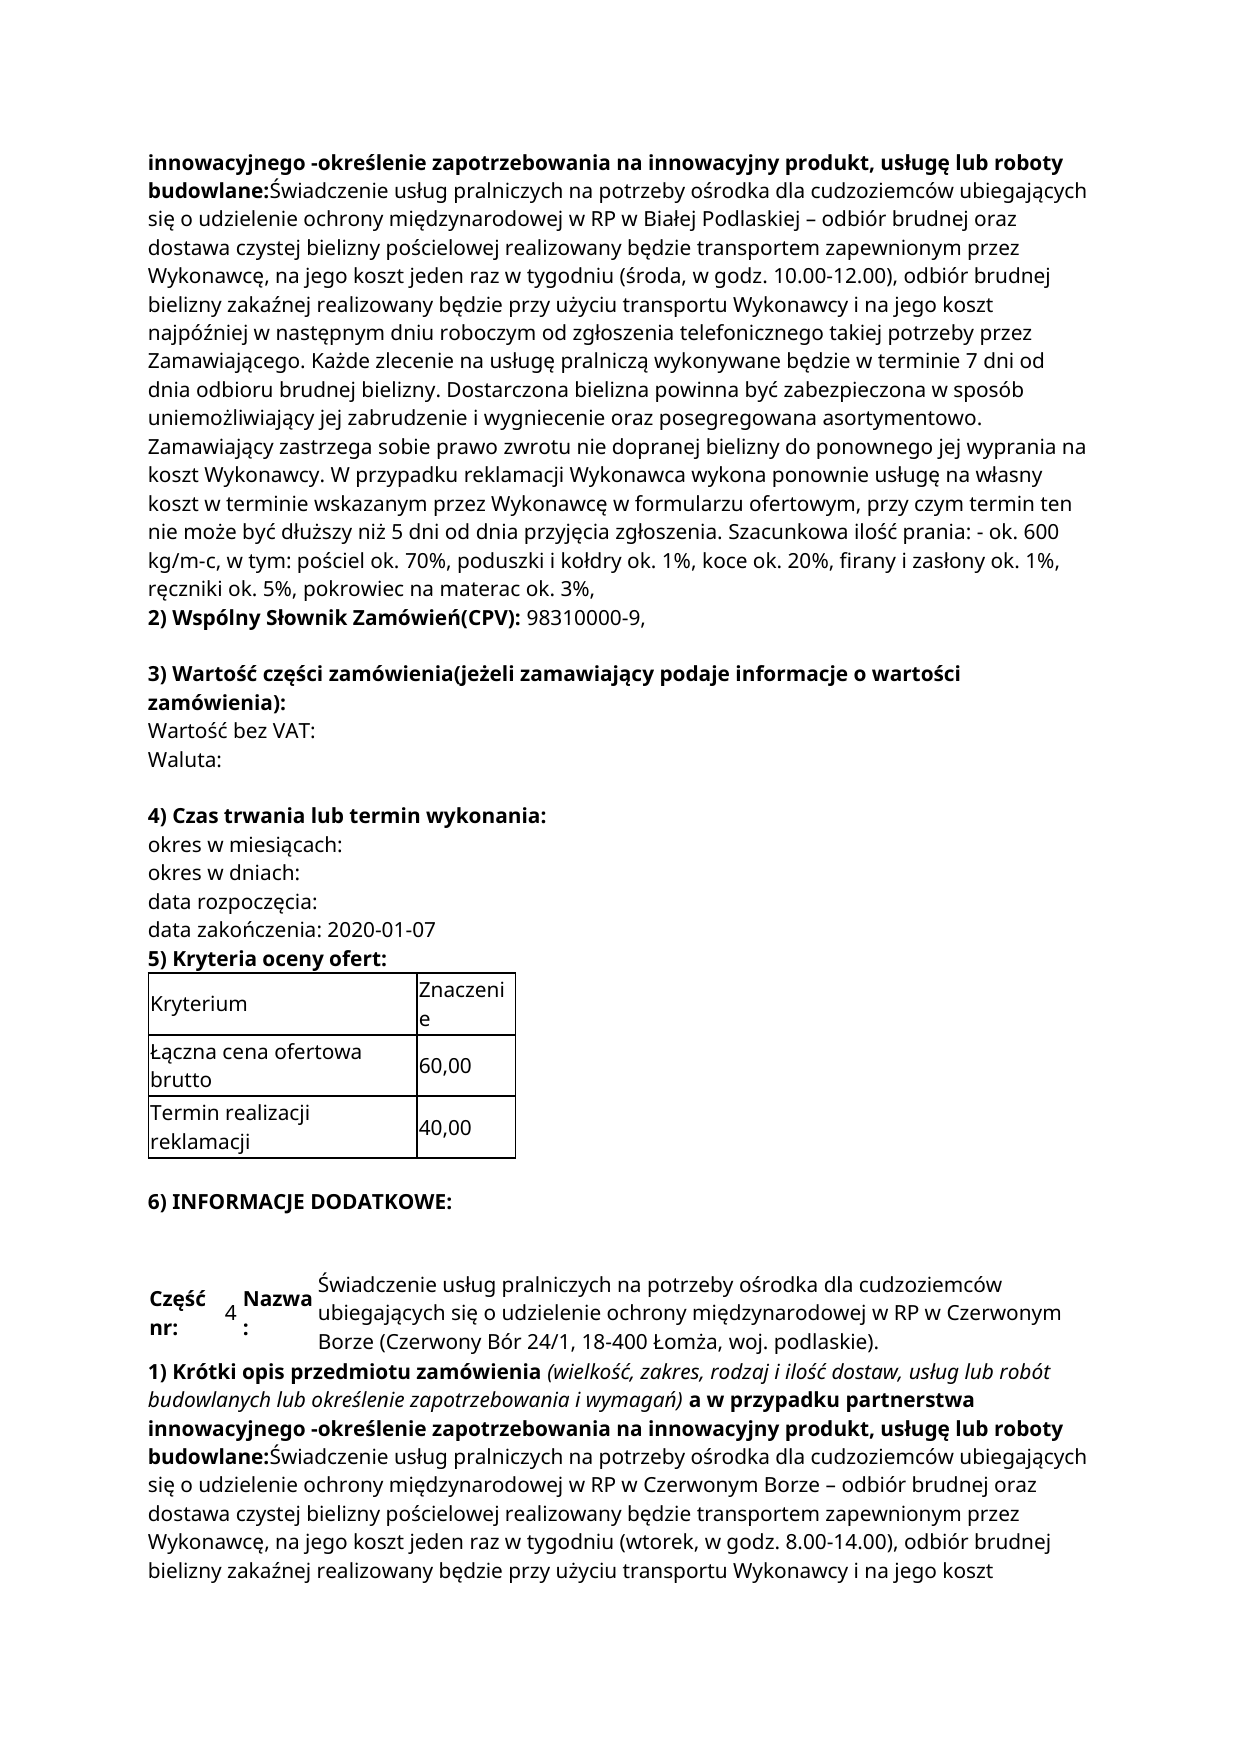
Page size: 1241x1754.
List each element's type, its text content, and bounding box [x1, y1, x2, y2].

table_header Kryterium [149, 974, 416, 1034]
table_cell 40,00 [418, 1097, 515, 1157]
table_header Znaczenie [418, 974, 515, 1034]
table_header Nazwa: [241, 1269, 316, 1357]
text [148, 148, 1093, 972]
text 6) INFORMACJE DODATKOWE: [148, 1158, 1093, 1243]
table_cell 60,00 [418, 1036, 515, 1095]
table_cell Termin realizacji reklamacji [149, 1097, 416, 1157]
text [148, 1357, 1093, 1584]
table_header Świadczenie usług pralniczych na potrzeby ośrodka dla cudzoziemców ubiegających się o udzielenie ochrony międzynarodowej w RP w Czerwonym Borze (Czerwony Bór 24/1, 18-400 Łomża, woj. podlaskie). [316, 1269, 1093, 1357]
table_header 4 [223, 1269, 241, 1357]
table_header Część nr: [148, 1269, 223, 1357]
table_cell Łączna cena ofertowa brutto [149, 1036, 416, 1095]
